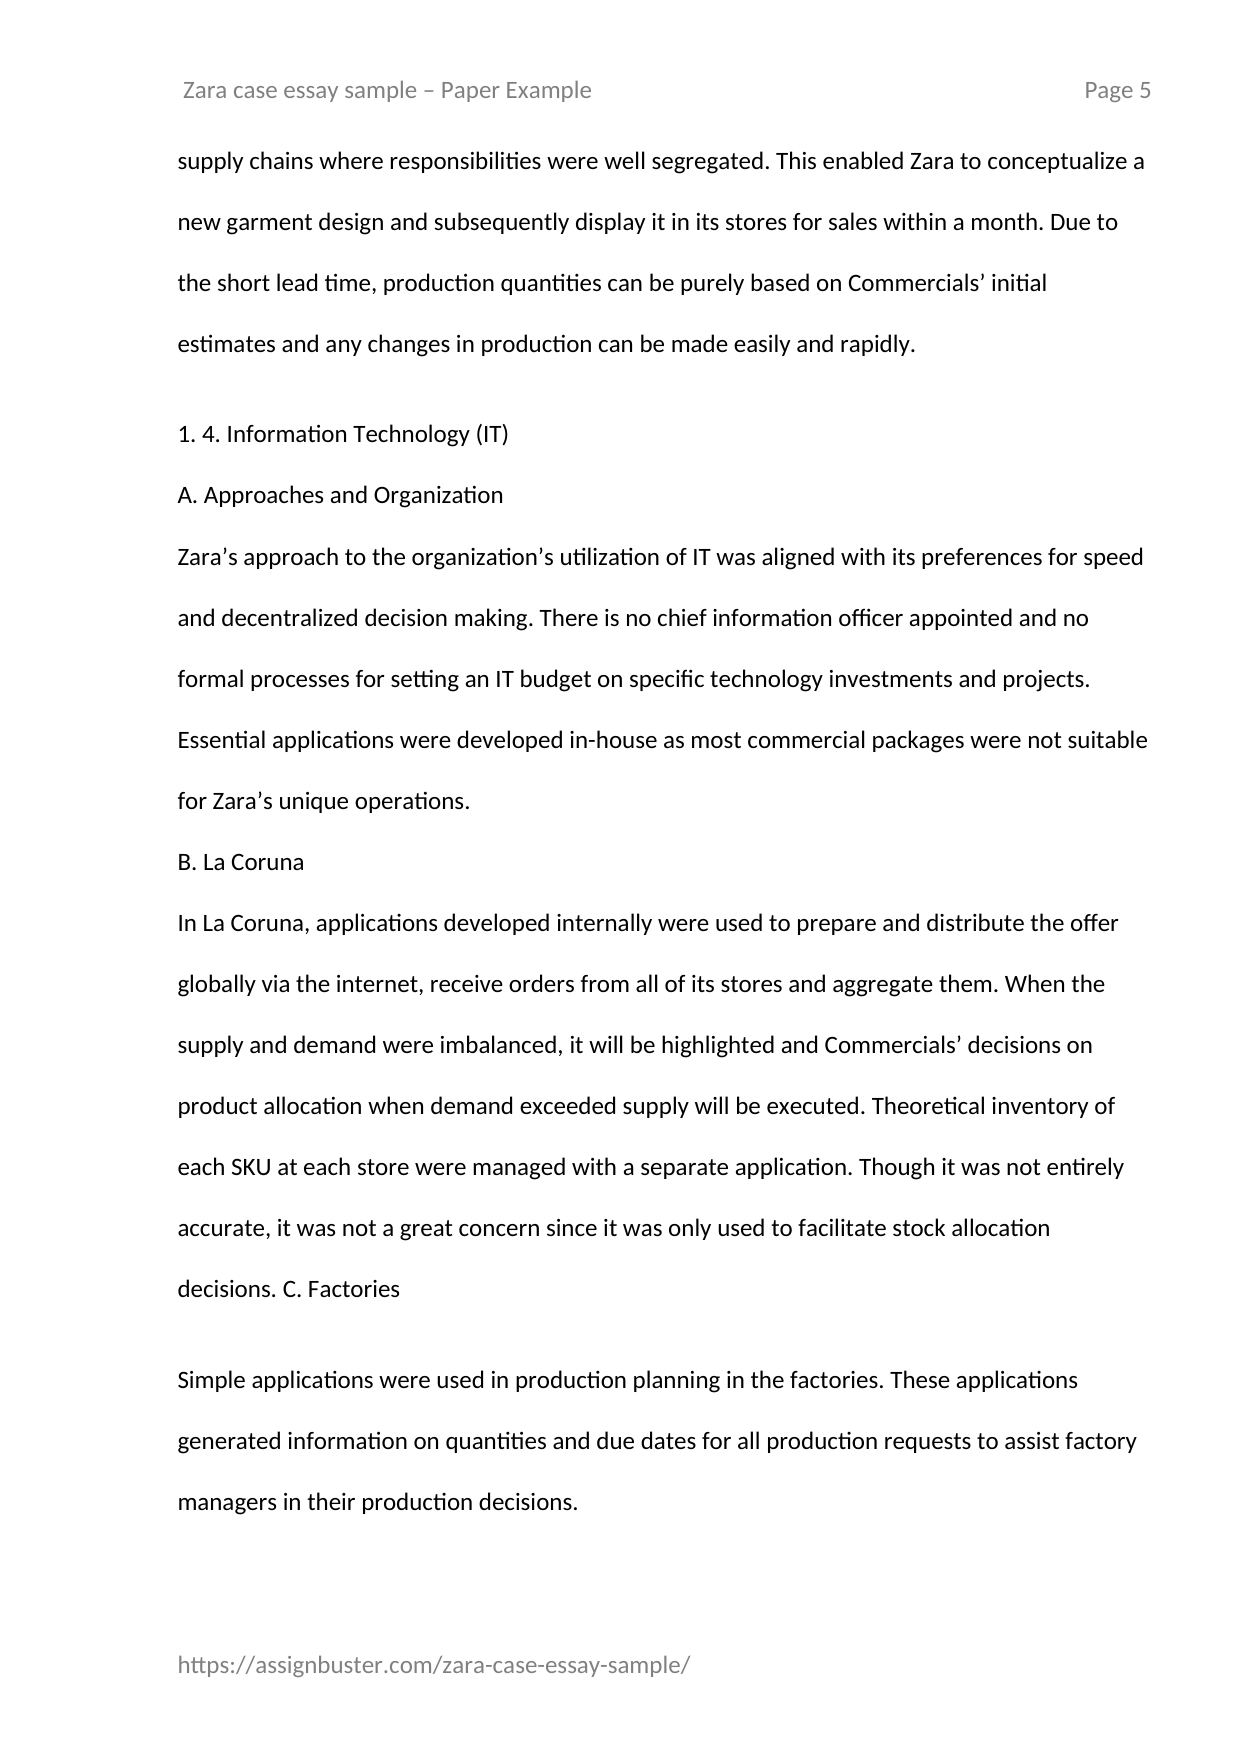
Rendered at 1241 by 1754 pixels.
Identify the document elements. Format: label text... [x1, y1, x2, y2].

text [177, 145, 1152, 359]
text Simple applications were used in production planning in the factories. These applications generated information on quantities and due dates for all production requests to assist factory managers in their production decisions. [177, 1364, 1152, 1516]
text 1. 4. Information Technology (IT) A. Approaches and Organization Zara’s approach to the organization’s utilization of IT was aligned with its preferences for speed and decentralized decision making. There is no chief information officer appointed and no formal processes for setting an IT budget on specific technology investments and projects. Essential applications were developed in-house as most commercial packages were not suitable for Zara’s unique operations. B. La Coruna In La Coruna, applications developed internally were used to prepare and distribute the offer globally via the internet, receive orders from all of its stores and aggregate them. When the supply and demand were imbalanced, it will be highlighted and Commercials’ decisions on product allocation when demand exceeded supply will be executed. Theoretical inventory of each SKU at each store were managed with a separate application. Though it was not entirely accurate, it was not a great concern since it was only used to facilitate stock allocation decisions. C. Factories [177, 419, 1152, 1304]
